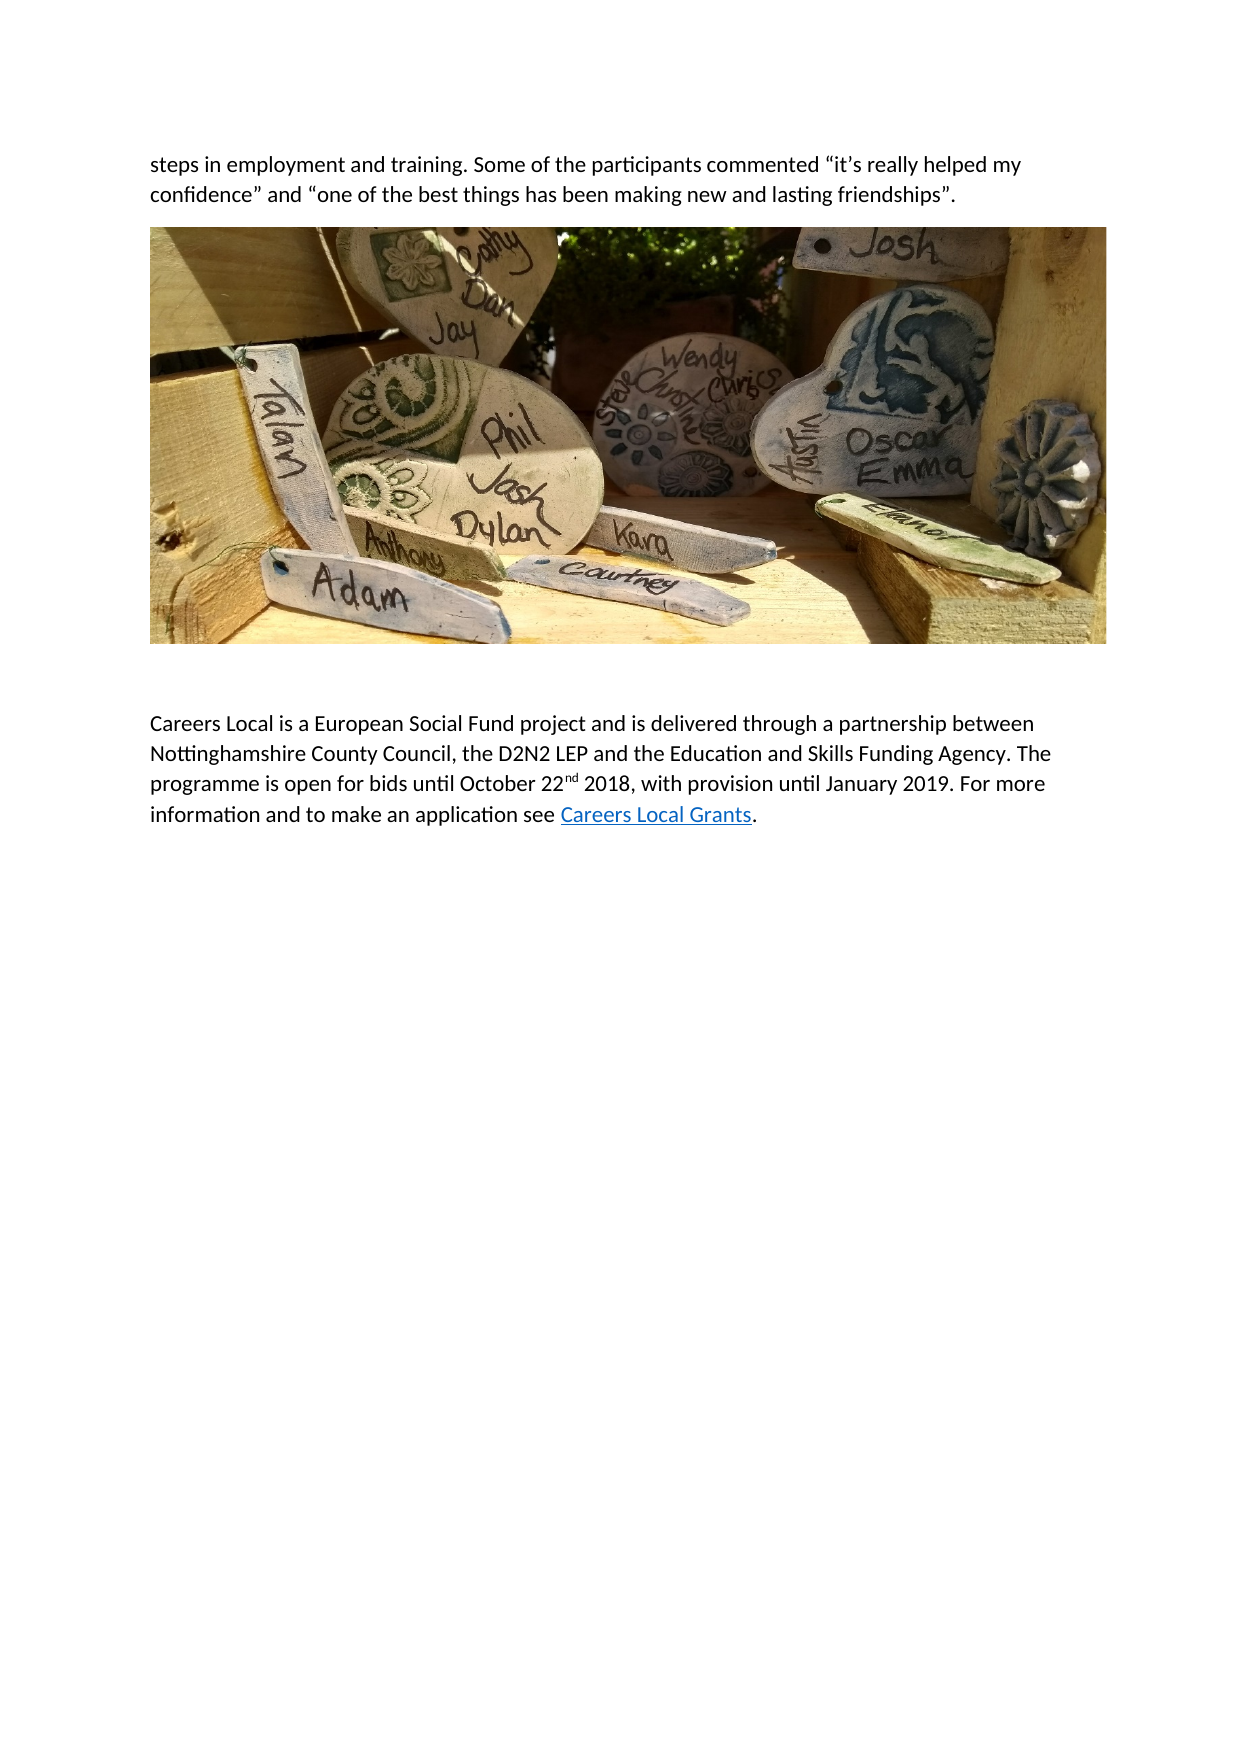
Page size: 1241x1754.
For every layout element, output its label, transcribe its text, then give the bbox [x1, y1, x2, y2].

picture [150, 227, 1107, 644]
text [150, 150, 1090, 208]
text Careers Local is a European Social Fund project and is delivered through a partnership between Nottinghamshire County Council, the D2N2 LEP and the Education and Skills Funding Agency. The programme is open for bids until October 22nd 2018, with provision until January 2019. For more information and to make an application see Careers Local Grants. [150, 709, 1090, 828]
